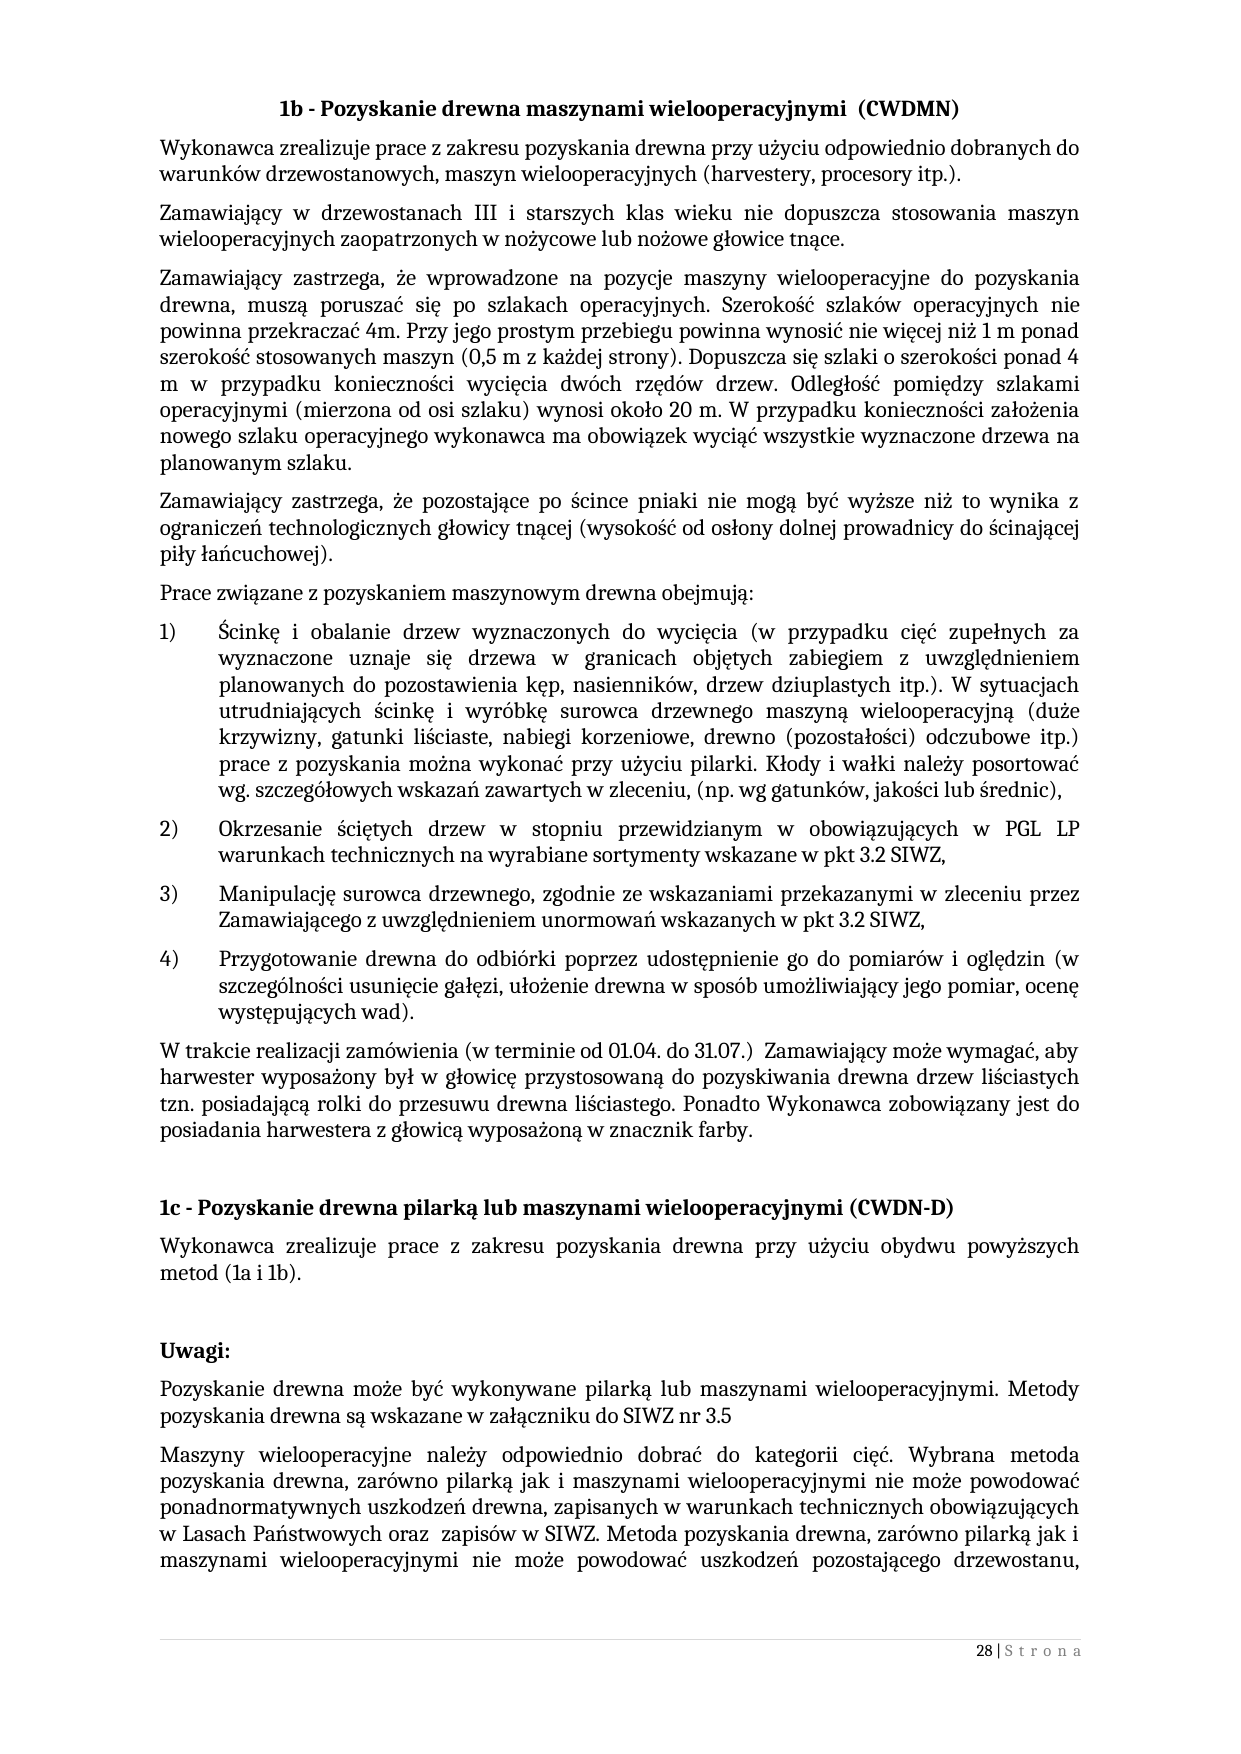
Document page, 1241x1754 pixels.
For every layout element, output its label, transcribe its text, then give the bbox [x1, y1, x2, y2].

list Manipulację surowca drzewnego, zgodnie ze wskazaniami przekazanymi w zleceniu przez Zamawiającego z uwzględnieniem unormowań wskazanych w pkt 3.2 SIWZ, [159, 881, 1081, 934]
list Okrzesanie ściętych drzew w stopniu przewidzianym w obowiązujących w PGL LP warunkach technicznych na wyrabiane sortymenty wskazane w pkt 3.2 SIWZ, [159, 816, 1081, 868]
list Przygotowanie drewna do odbiórki poprzez udostępnienie go do pomiarów i oględzin (w szczególności usunięcie gałęzi, ułożenie drewna w sposób umożliwiający jego pomiar, ocenę występujących wad). [159, 946, 1081, 1025]
text Pozyskanie drewna może być wykonywane pilarką lub maszynami wielooperacyjnymi. Metody pozyskania drewna są wskazane w załączniku do SIWZ nr 3.5 [159, 1376, 1081, 1429]
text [159, 1441, 1081, 1573]
text Wykonawca zrealizuje prace z zakresu pozyskania drewna przy użyciu odpowiednio dobranych do warunków drzewostanowych, maszyn wielooperacyjnych (harvestery, procesory itp.). [159, 134, 1081, 187]
list Ścinkę i obalanie drzew wyznaczonych do wycięcia (w przypadku cięć zupełnych za wyznaczone uznaje się drzewa w granicach objętych zabiegiem z uwzględnieniem planowanych do pozostawienia kęp, nasienników, drzew dziuplastych itp.). W sytuacjach utrudniających ścinkę i wyróbkę surowca drzewnego maszyną wielooperacyjną (duże krzywizny, gatunki liściaste, nabiegi korzeniowe, drewno (pozostałości) odczubowe itp.) prace z pozyskania można wykonać przy użyciu pilarki. Kłody i wałki należy posortować wg. szczegółowych wskazań zawartych w zleceniu, (np. wg gatunków, jakości lub średnic), [159, 619, 1081, 803]
text Uwagi: [159, 1337, 1081, 1364]
text Zamawiający zastrzega, że wprowadzone na pozycje maszyny wielooperacyjne do pozyskania drewna, muszą poruszać się po szlakach operacyjnych. Szerokość szlaków operacyjnych nie powinna przekraczać 4m. Przy jego prostym przebiegu powinna wynosić nie więcej niż 1 m ponad szerokość stosowanych maszyn (0,5 m z każdej strony). Dopuszcza się szlaki o szerokości ponad 4 m w przypadku konieczności wycięcia dwóch rzędów drzew. Odległość pomiędzy szlakami operacyjnymi (mierzona od osi szlaku) wynosi około 20 m. W przypadku konieczności założenia nowego szlaku operacyjnego wykonawca ma obowiązek wyciąć wszystkie wyznaczone drzewa na planowanym szlaku. [159, 265, 1081, 476]
text Zamawiający w drzewostanach III i starszych klas wieku nie dopuszcza stosowania maszyn wielooperacyjnych zaopatrzonych w nożycowe lub nożowe głowice tnące. [159, 200, 1081, 252]
text Wykonawca zrealizuje prace z zakresu pozyskania drewna przy użyciu obydwu powyższych metod (1a i 1b). [159, 1233, 1081, 1286]
text Zamawiający zastrzega, że pozostające po ścince pniaki nie mogą być wyższe niż to wynika z ograniczeń technologicznych głowicy tnącej (wysokość od osłony dolnej prowadnicy do ścinającej piły łańcuchowej). [159, 488, 1081, 567]
text Prace związane z pozyskaniem maszynowym drewna obejmują: [159, 580, 1081, 606]
text 1c - Pozyskanie drewna pilarką lub maszynami wielooperacyjnymi (CWDN-D) [159, 1194, 1081, 1221]
text 1b - Pozyskanie drewna maszynami wielooperacyjnymi (CWDMN) [159, 96, 1081, 122]
list W trakcie realizacji zamówienia (w terminie od 01.04. do 31.07.) Zamawiający może wymagać, aby harwester wyposażony był w głowicę przystosowaną do pozyskiwania drewna drzew liściastych tzn. posiadającą rolki do przesuwu drewna liściastego. Ponadto Wykonawca zobowiązany jest do posiadania harwestera z głowicą wyposażoną w znacznik farby. [159, 1038, 1081, 1143]
